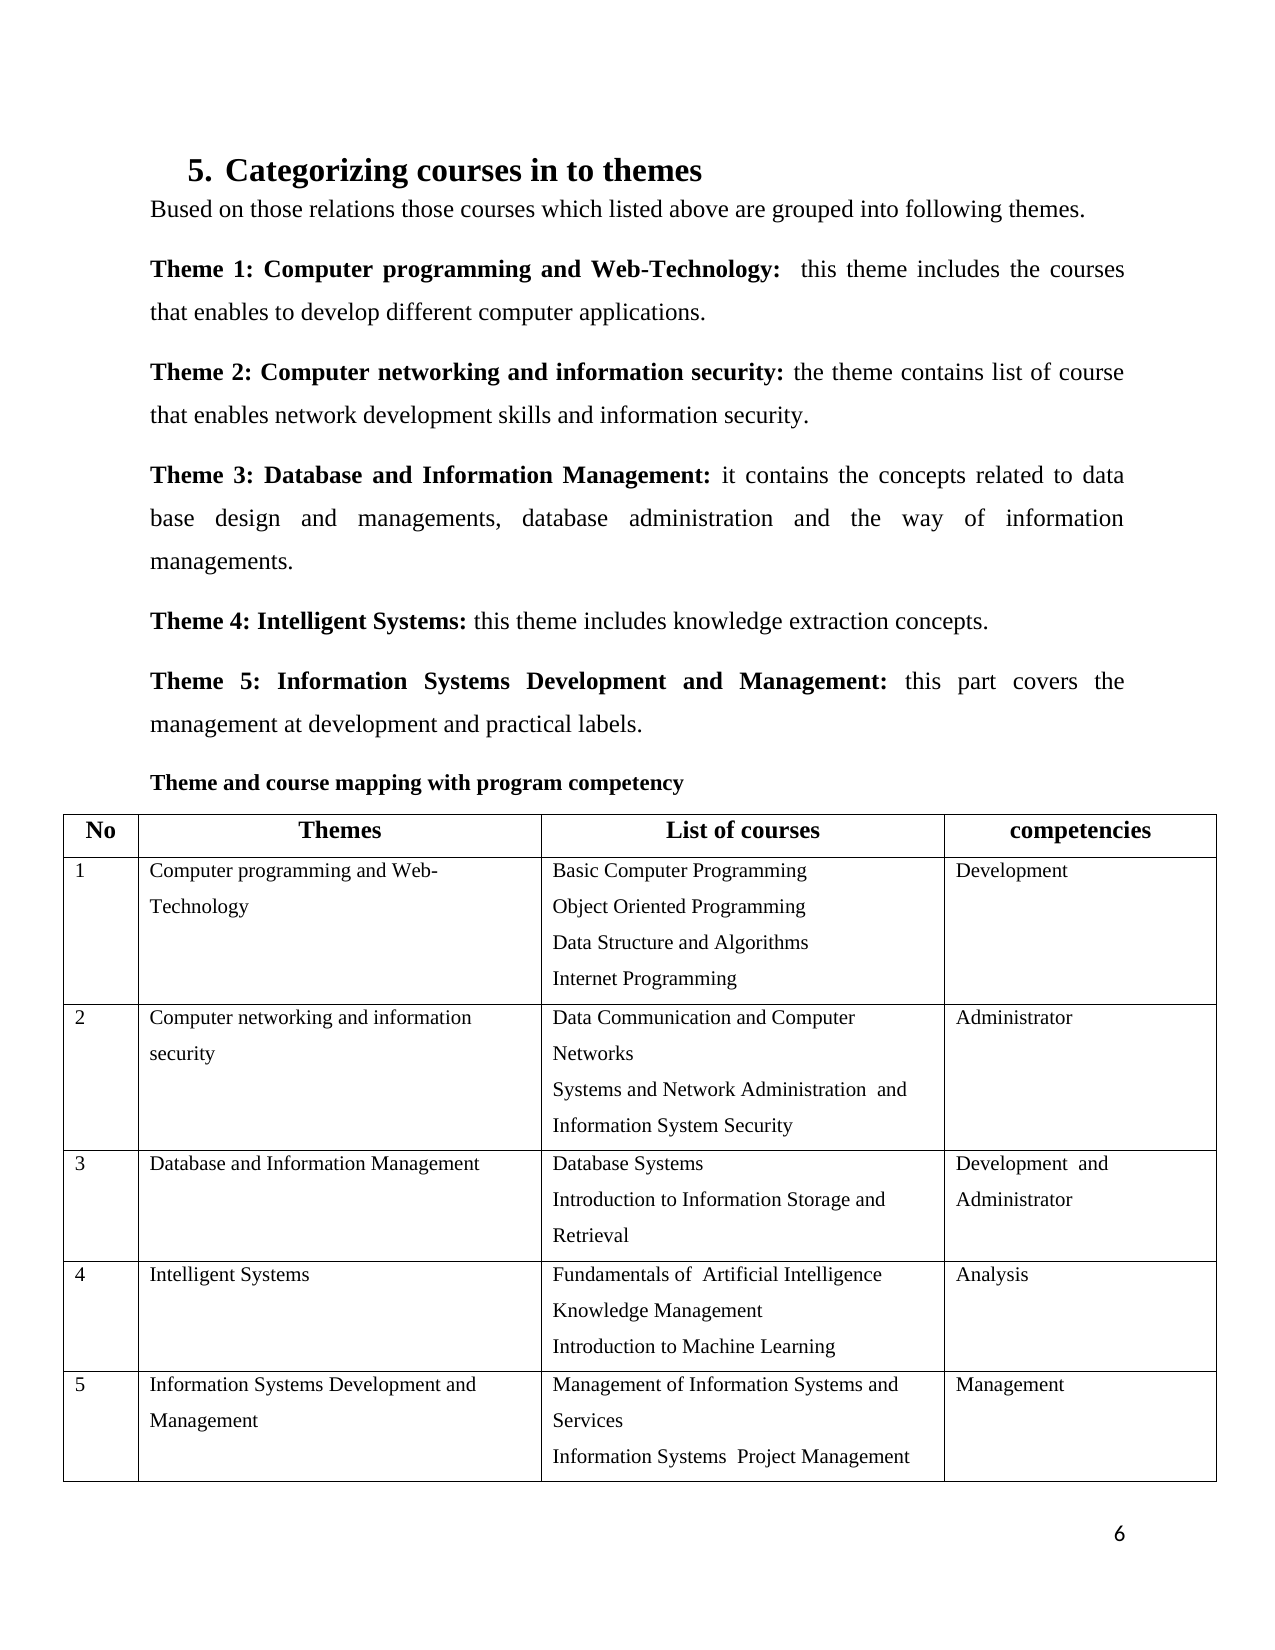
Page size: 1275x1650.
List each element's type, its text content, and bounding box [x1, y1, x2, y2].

table_cell Management [945, 1372, 1216, 1481]
table_header No [64, 815, 138, 857]
table_cell Computer networking and information security [139, 1005, 541, 1150]
table_cell Intelligent Systems [139, 1262, 541, 1371]
text Theme 2: Computer networking and information security: the theme contains list of course that enables network development skills and information security. [150, 357, 1125, 429]
text Theme 4: Intelligent Systems: this theme includes knowledge extraction concepts. [150, 606, 1125, 635]
table_cell 2 [64, 1005, 138, 1150]
table_cell Administrator [945, 1005, 1216, 1150]
table_cell Fundamentals of Artificial Intelligence Knowledge Management Introduction to Machine Learning [542, 1262, 944, 1371]
table_cell Database and Information Management [139, 1151, 541, 1261]
table_cell Development [945, 858, 1216, 1004]
table_cell Analysis [945, 1262, 1216, 1371]
subtitle Categorizing courses in to themes [187, 150, 1125, 188]
table_header competencies [945, 815, 1216, 857]
table_cell Database Systems Introduction to Information Storage and Retrieval [542, 1151, 944, 1261]
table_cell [139, 1372, 541, 1481]
text Theme 3: Database and Information Management: it contains the concepts related to data base design and managements, database administration and the way of information managements. [150, 460, 1125, 575]
table_cell Data Communication and Computer Networks Systems and Network Administration and Information System Security [542, 1005, 944, 1150]
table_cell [542, 1372, 944, 1481]
table_header List of courses [542, 815, 944, 857]
table_cell 5 [64, 1372, 138, 1481]
table_header Themes [139, 815, 541, 857]
text Theme 5: Information Systems Development and Management: this part covers the management at development and practical labels. [150, 666, 1125, 738]
text Bused on those relations those courses which listed above are grouped into following themes. [150, 194, 1125, 223]
table_cell 4 [64, 1262, 138, 1371]
table_cell Basic Computer Programming Object Oriented Programming Data Structure and Algorithms Internet Programming [542, 858, 944, 1004]
text Theme 1: Computer programming and Web-Technology: this theme includes the courses that enables to develop different computer applications. [150, 254, 1125, 326]
table_cell 3 [64, 1151, 138, 1261]
text Theme and course mapping with program competency [150, 769, 1125, 795]
table_cell Computer programming and Web-Technology [139, 858, 541, 1004]
table_cell 1 [64, 858, 138, 1004]
table_cell Development and Administrator [945, 1151, 1216, 1261]
